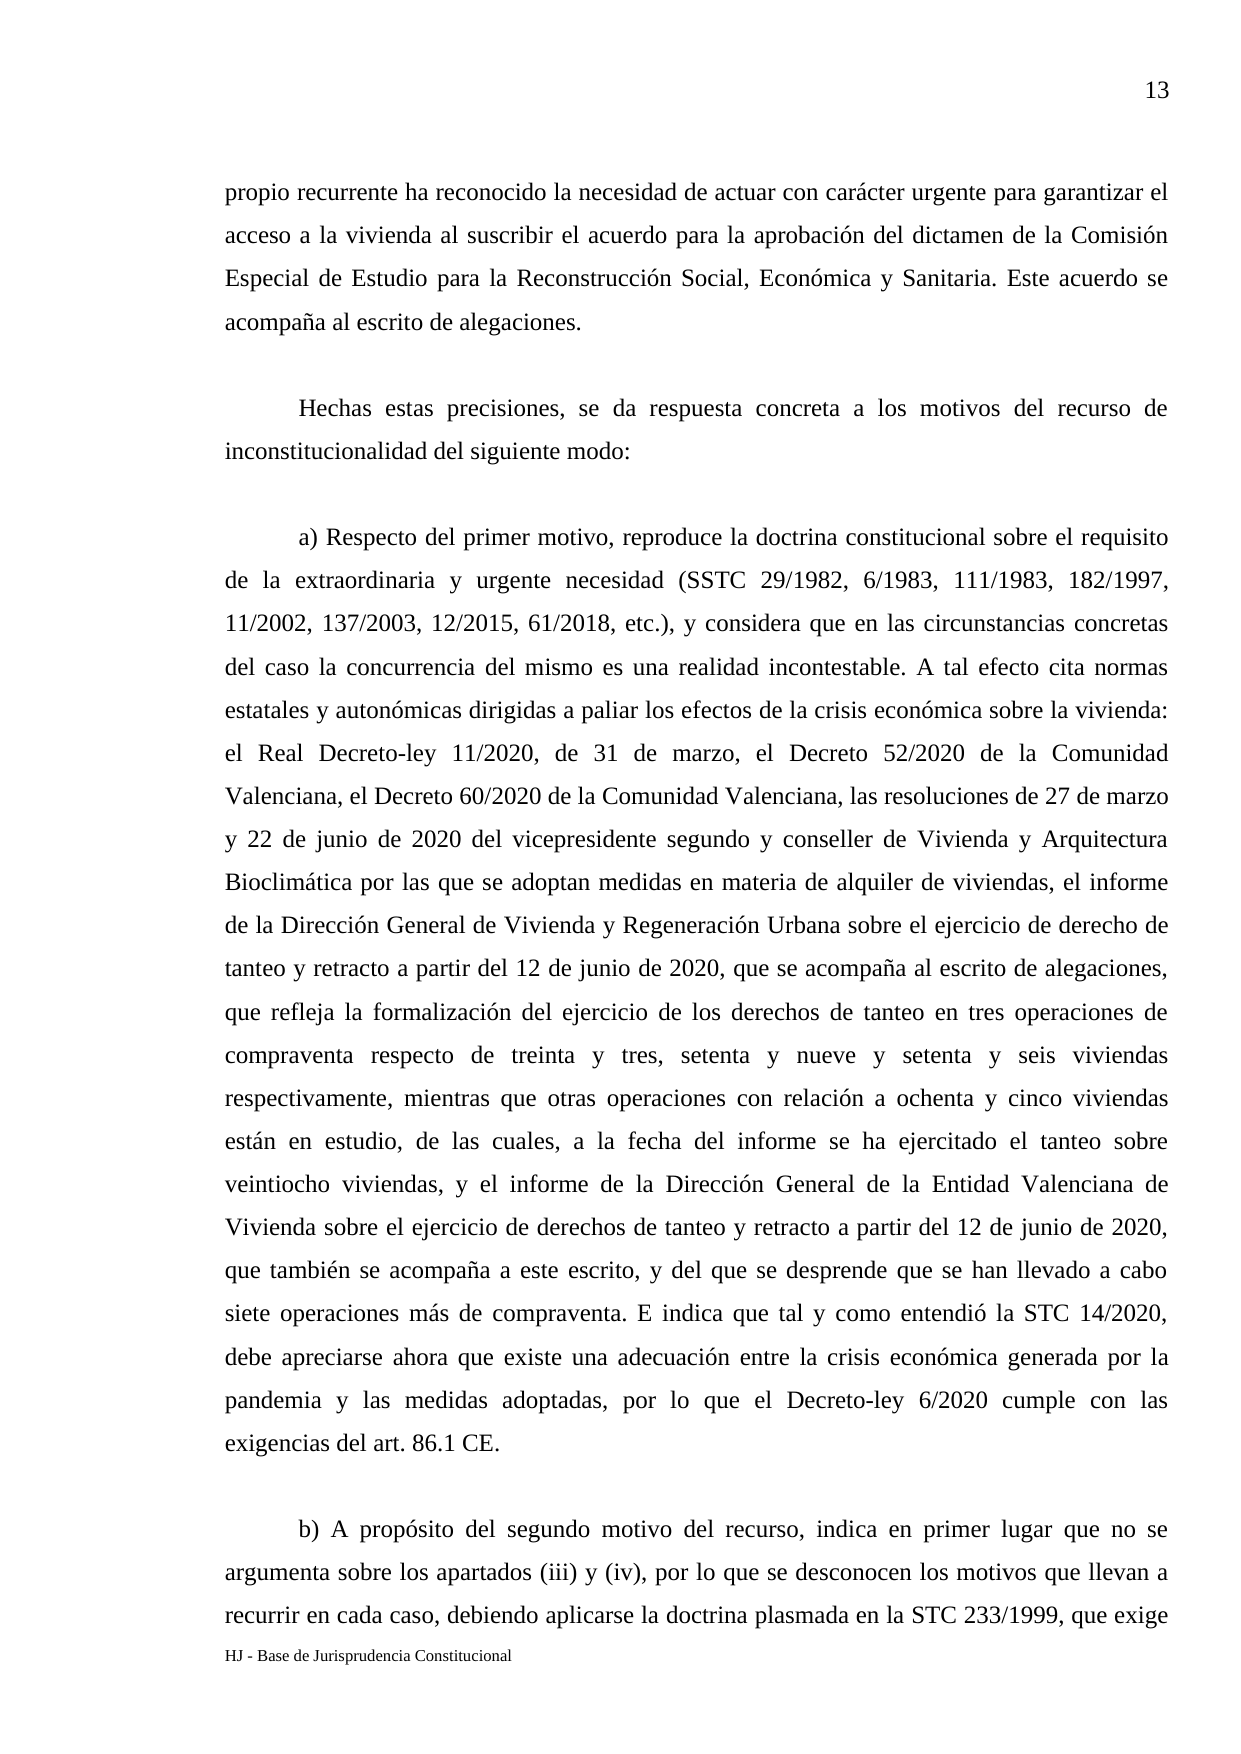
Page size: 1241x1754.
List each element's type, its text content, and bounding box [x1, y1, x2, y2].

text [224, 1514, 1169, 1629]
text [224, 177, 1169, 335]
text a) Respecto del primer motivo, reproduce la doctrina constitucional sobre el requisito de la extraordinaria y urgente necesidad (SSTC 29/1982, 6/1983, 111/1983, 182/1997, 11/2002, 137/2003, 12/2015, 61/2018, etc.), y considera que en las circunstancias concretas del caso la concurrencia del mismo es una realidad incontestable. A tal efecto cita normas estatales y autonómicas dirigidas a paliar los efectos de la crisis económica sobre la vivienda: el Real Decreto-ley 11/2020, de 31 de marzo, el Decreto 52/2020 de la Comunidad Valenciana, el Decreto 60/2020 de la Comunidad Valenciana, las resoluciones de 27 de marzo y 22 de junio de 2020 del vicepresidente segundo y conseller de Vivienda y Arquitectura Bioclimática por las que se adoptan medidas en materia de alquiler de viviendas, el informe de la Dirección General de Vivienda y Regeneración Urbana sobre el ejercicio de derecho de tanteo y retracto a partir del 12 de junio de 2020, que se acompaña al escrito de alegaciones, que refleja la formalización del ejercicio de los derechos de tanteo en tres operaciones de compraventa respecto de treinta y tres, setenta y nueve y setenta y seis viviendas respectivamente, mientras que otras operaciones con relación a ochenta y cinco viviendas están en estudio, de las cuales, a la fecha del informe se ha ejercitado el tanteo sobre veintiocho viviendas, y el informe de la Dirección General de la Entidad Valenciana de Vivienda sobre el ejercicio de derechos de tanteo y retracto a partir del 12 de junio de 2020, que también se acompaña a este escrito, y del que se desprende que se han llevado a cabo siete operaciones más de compraventa. E indica que tal y como entendió la STC 14/2020, debe apreciarse ahora que existe una adecuación entre la crisis económica generada por la pandemia y las medidas adoptadas, por lo que el Decreto-ley 6/2020 cumple con las exigencias del art. 86.1 CE. [224, 522, 1169, 1457]
text Hechas estas precisiones, se da respuesta concreta a los motivos del recurso de inconstitucionalidad del siguiente modo: [224, 393, 1169, 465]
